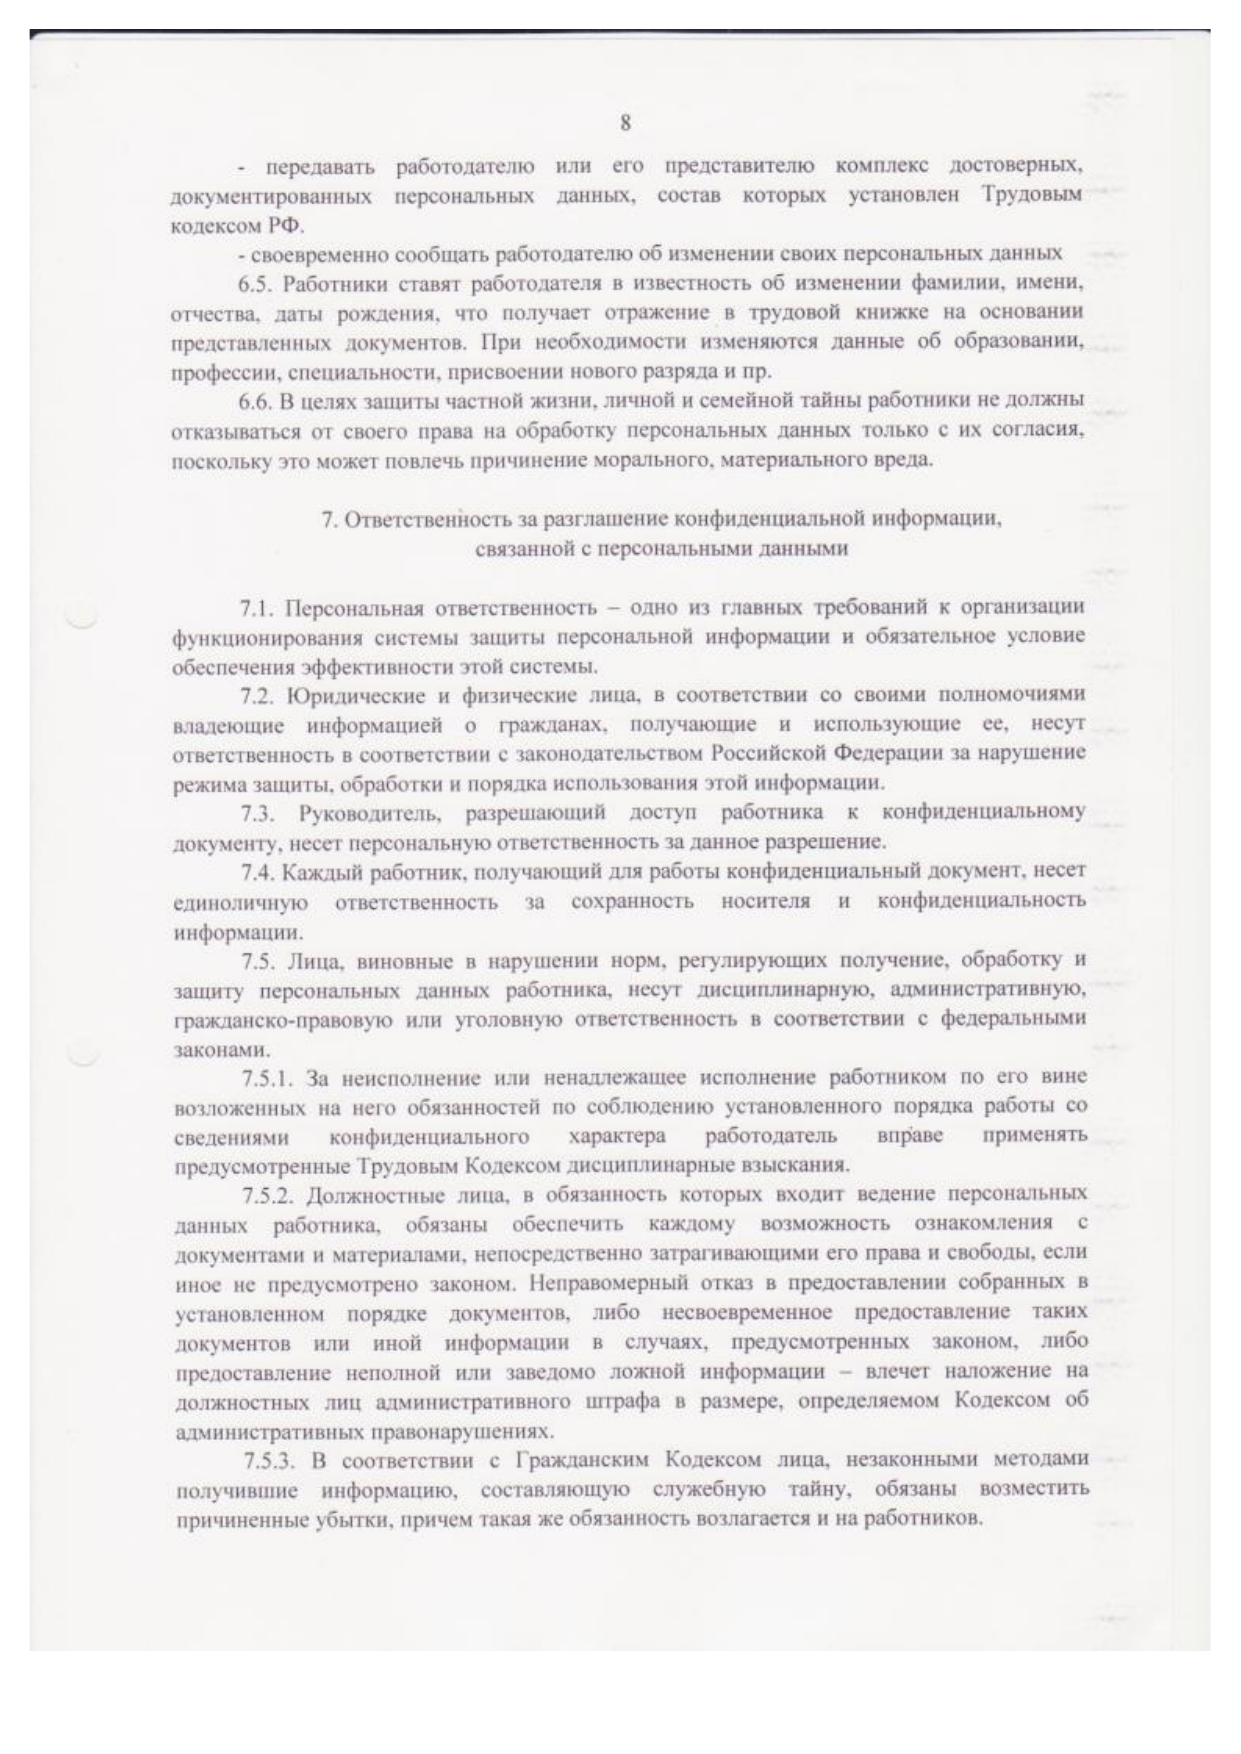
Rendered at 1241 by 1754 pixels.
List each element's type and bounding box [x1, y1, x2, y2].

picture [29, 29, 1211, 1651]
